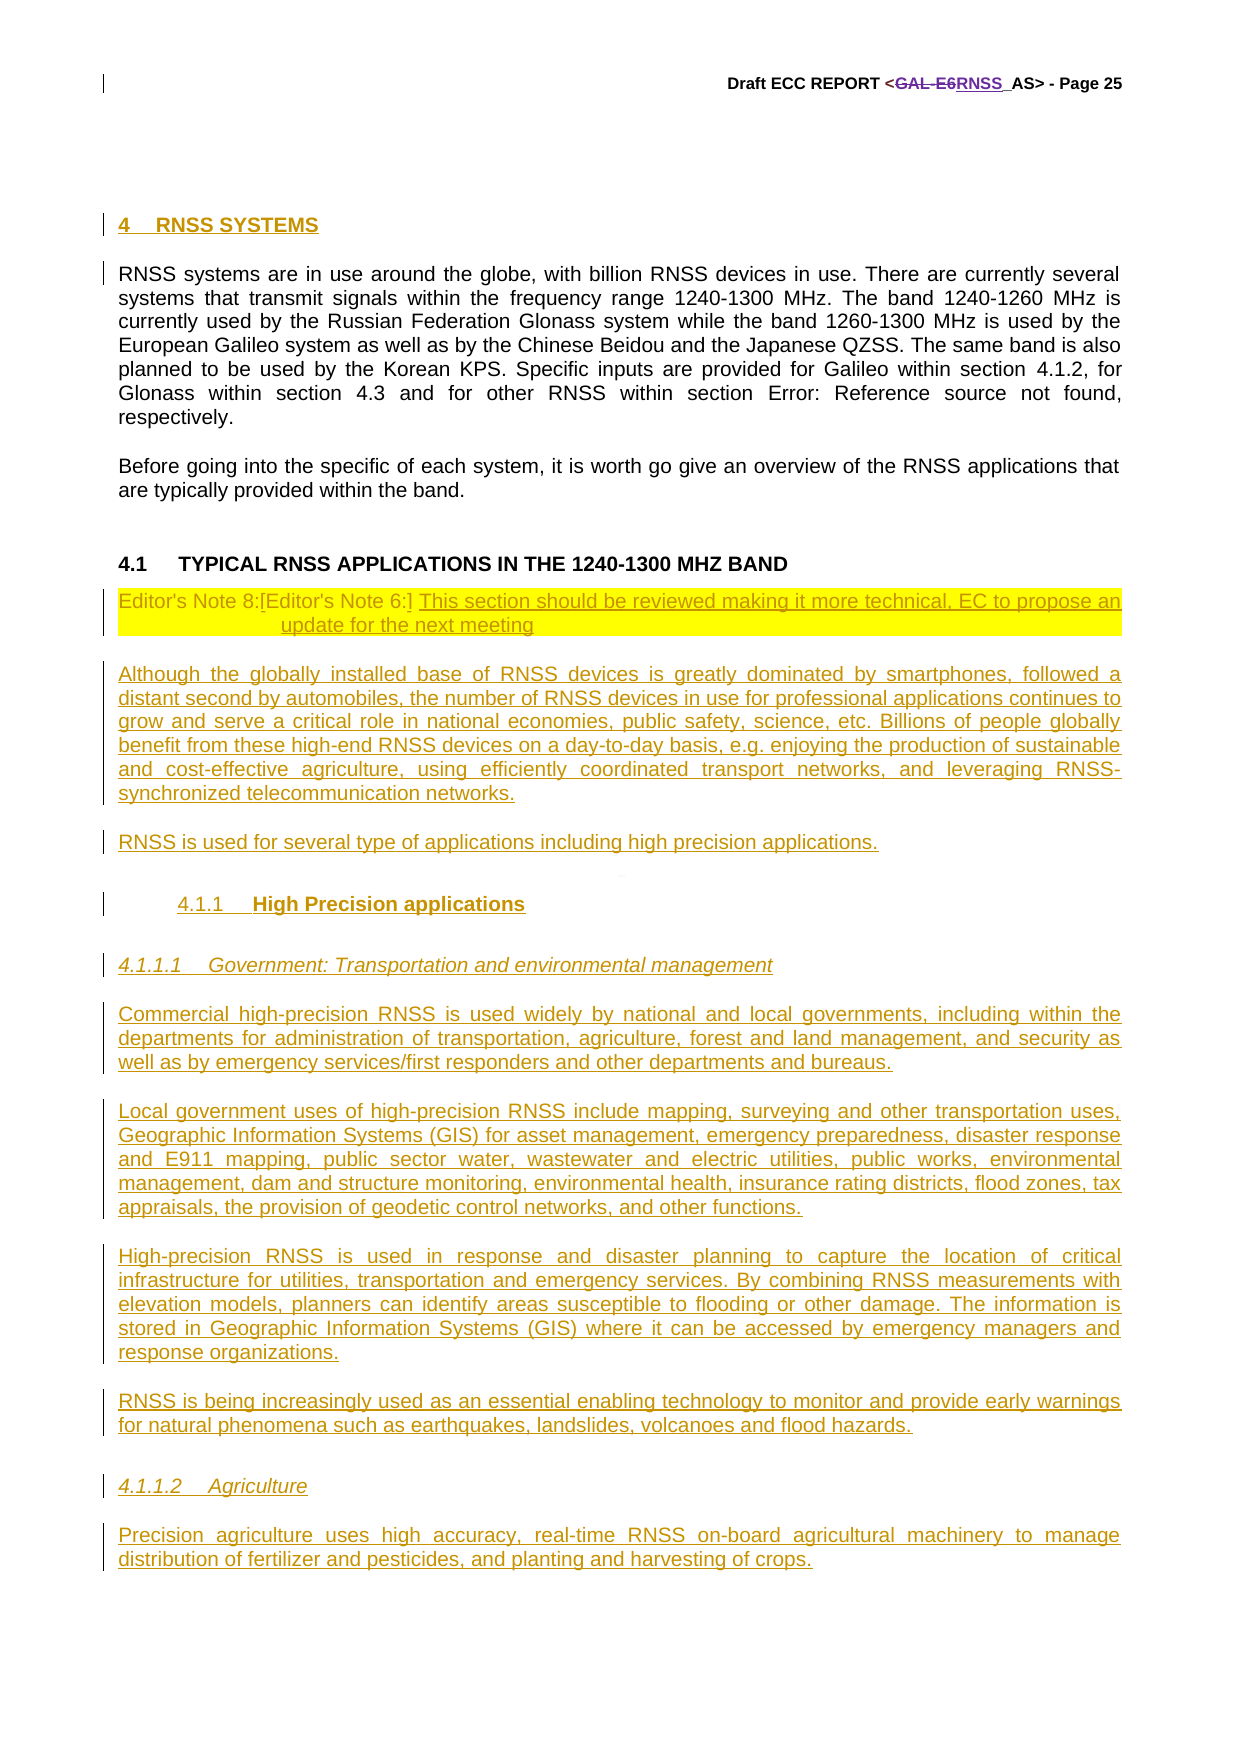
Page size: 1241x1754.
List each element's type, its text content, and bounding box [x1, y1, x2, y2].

text Before going into the specific of each system, it is worth go give an overview of the RNSS applications that are typically provided within the band. [118, 454, 1122, 502]
subtitle typical RNSS applications in the 1240-1300 MHz BAND [118, 552, 1122, 576]
